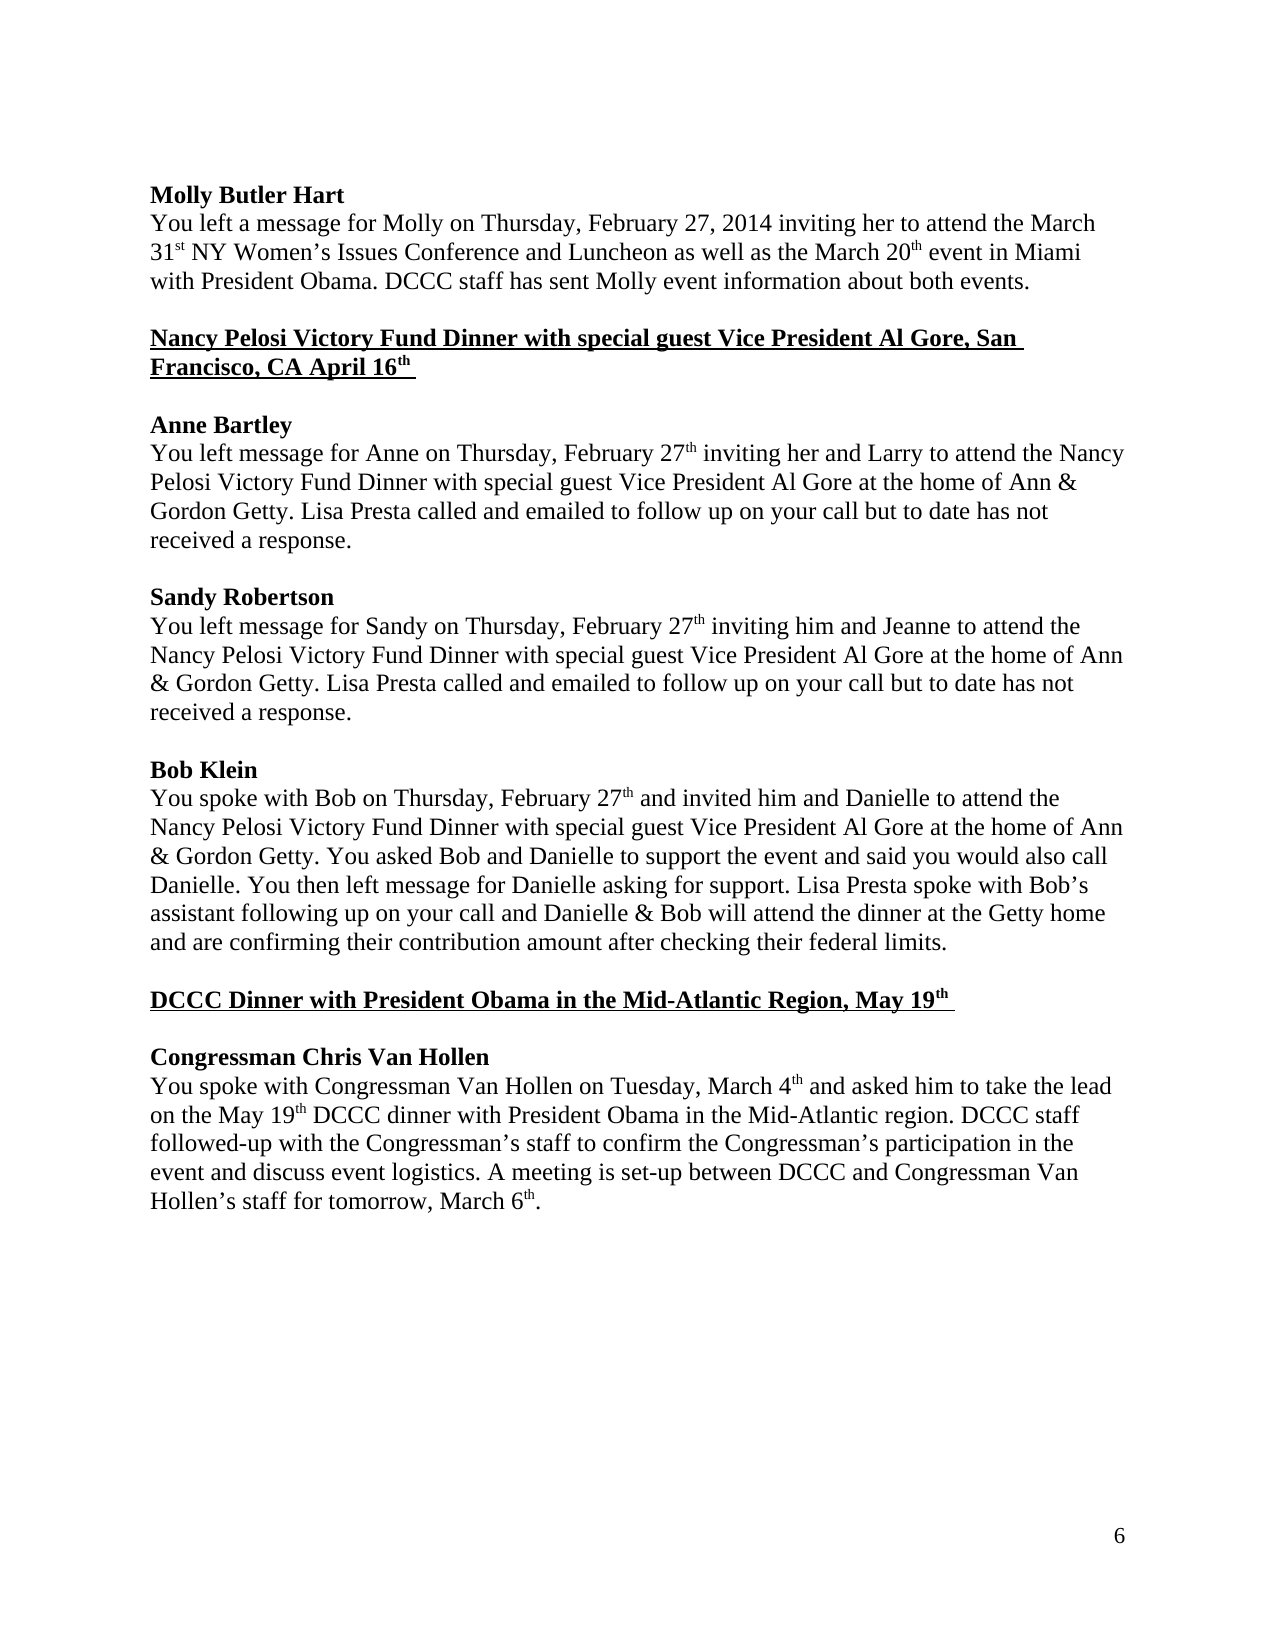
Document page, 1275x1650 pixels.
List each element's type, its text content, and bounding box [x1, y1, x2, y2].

text Molly Butler Hart [150, 180, 1125, 208]
text Anne Bartley [150, 410, 1125, 438]
text You left a message for Molly on Thursday, February 27, 2014 inviting her to attend the March 31st NY Women’s Issues Conference and Luncheon as well as the March 20th event in Miami with President Obama. DCCC staff has sent Molly event information about both events. [150, 208, 1125, 295]
text DCCC Dinner with President Obama in the Mid-Atlantic Region, May 19th [150, 985, 1125, 1013]
text Nancy Pelosi Victory Fund Dinner with special guest Vice President Al Gore, San Francisco, CA April 16th [150, 323, 1125, 381]
text You left message for Anne on Thursday, February 27th inviting her and Larry to attend the Nancy Pelosi Victory Fund Dinner with special guest Vice President Al Gore at the home of Ann & Gordon Getty. Lisa Presta called and emailed to follow up on your call but to date has not received a response. [150, 438, 1125, 553]
text Bob Klein [150, 755, 1125, 783]
text Sandy Robertson [150, 582, 1125, 611]
text You spoke with Bob on Thursday, February 27th and invited him and Danielle to attend the Nancy Pelosi Victory Fund Dinner with special guest Vice President Al Gore at the home of Ann & Gordon Getty. You asked Bob and Danielle to support the event and said you would also call Danielle. You then left message for Danielle asking for support. Lisa Presta spoke with Bob’s assistant following up on your call and Danielle & Bob will attend the dinner at the Getty home and are confirming their contribution amount after checking their federal limits. [150, 783, 1125, 956]
text You left message for Sandy on Thursday, February 27th inviting him and Jeanne to attend the Nancy Pelosi Victory Fund Dinner with special guest Vice President Al Gore at the home of Ann & Gordon Getty. Lisa Presta called and emailed to follow up on your call but to date has not received a response. [150, 611, 1125, 726]
text You spoke with Congressman Van Hollen on Tuesday, March 4th and asked him to take the lead on the May 19th DCCC dinner with President Obama in the Mid-Atlantic region. DCCC staff followed-up with the Congressman’s staff to confirm the Congressman’s participation in the event and discuss event logistics. A meeting is set-up between DCCC and Congressman Van Hollen’s staff for tomorrow, March 6th. [150, 1071, 1125, 1215]
text Congressman Chris Van Hollen [150, 1042, 1125, 1071]
